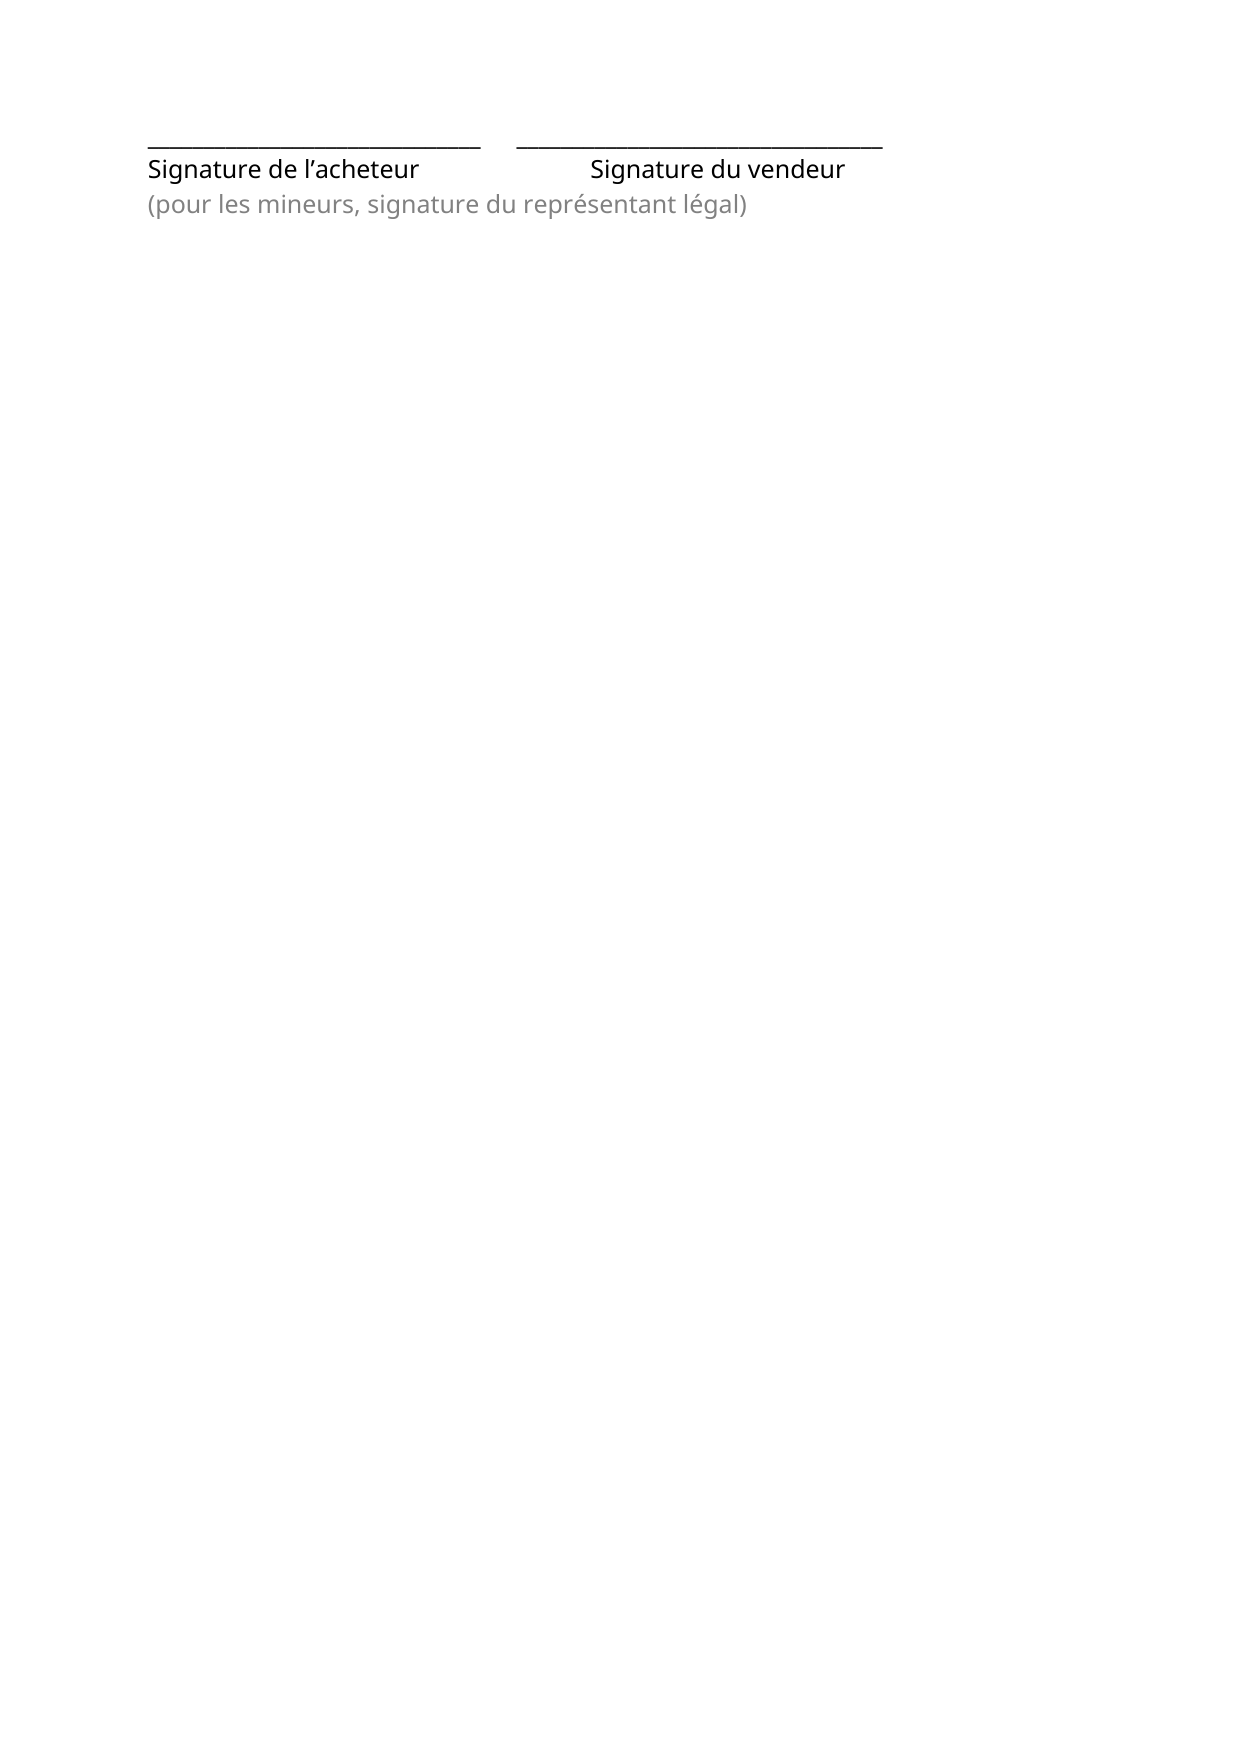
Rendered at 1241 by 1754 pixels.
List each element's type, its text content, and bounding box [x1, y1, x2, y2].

text Signature de l’acheteur Signature du vendeur [148, 152, 1093, 186]
text ______________________________ _________________________________ [148, 118, 1093, 152]
text (pour les mineurs, signature du représentant légal) [148, 186, 1093, 220]
